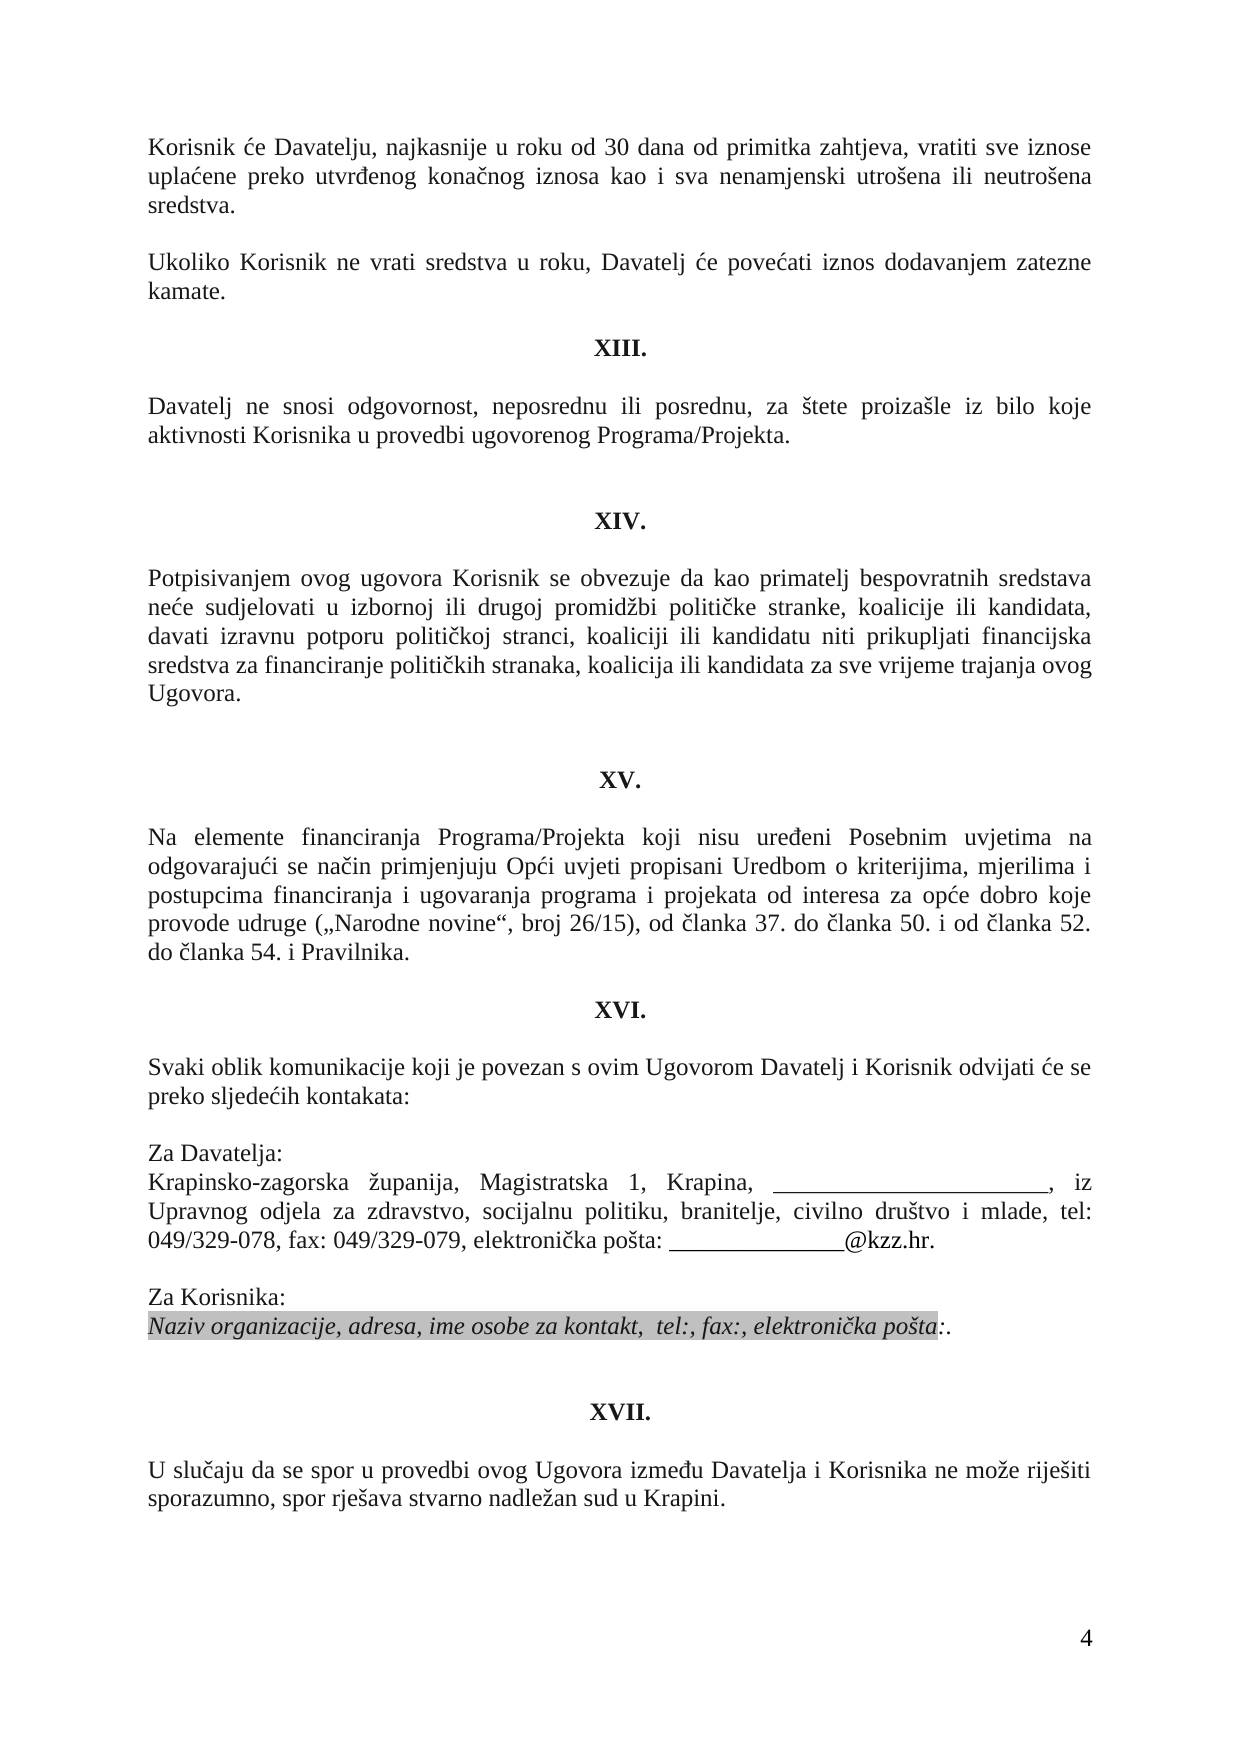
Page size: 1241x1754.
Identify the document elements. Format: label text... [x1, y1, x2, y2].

text Na elemente financiranja Programa/Projekta koji nisu uređeni Posebnim uvjetima na odgovarajući se način primjenjuju Opći uvjeti propisani Uredbom o kriterijima, mjerilima i postupcima financiranja i ugovaranja programa i projekata od interesa za opće dobro koje provode udruge („Narodne novine“, broj 26/15), od članka 37. do članka 50. i od članka 52. do članka 54. i Pravilnika. [148, 822, 1093, 966]
text Za Korisnika: [148, 1282, 1093, 1311]
text Potpisivanjem ovog ugovora Korisnik se obvezuje da kao primatelj bespovratnih sredstava neće sudjelovati u izbornoj ili drugoj promidžbi političke stranke, koalicije ili kandidata, davati izravnu potporu političkoj stranci, koaliciji ili kandidatu niti prikupljati financijska sredstva za financiranje političkih stranaka, koalicija ili kandidata za sve vrijeme trajanja ovog Ugovora. [148, 563, 1093, 707]
text XVI. [148, 995, 1093, 1023]
text XV. [148, 765, 1093, 793]
text Korisnik će Davatelju, najkasnije u roku od 30 dana od primitka zahtjeva, vratiti sve iznose uplaćene preko utvrđenog konačnog iznosa kao i sva nenamjenski utrošena ili neutrošena sredstva. [148, 132, 1093, 218]
text Za Davatelja: [148, 1138, 1093, 1167]
text Krapinsko-zagorska županija, Magistratska 1, Krapina, ______________________, iz Upravnog odjela za zdravstvo, socijalnu politiku, branitelje, civilno društvo i mlade, tel: 049/329-078, fax: 049/329-079, elektronička pošta: ______________@kzz.hr. [148, 1167, 1093, 1253]
text Svaki oblik komunikacije koji je povezan s ovim Ugovorom Davatelj i Korisnik odvijati će se preko sljedećih kontakata: [148, 1052, 1093, 1110]
text XIII. [148, 333, 1093, 362]
text U slučaju da se spor u provedbi ovog Ugovora između Davatelja i Korisnika ne može riješiti sporazumno, spor rješava stvarno nadležan sud u Krapini. [148, 1455, 1093, 1512]
text XIV. [148, 506, 1093, 535]
text Ukoliko Korisnik ne vrati sredstva u roku, Davatelj će povećati iznos dodavanjem zatezne kamate. [148, 247, 1093, 305]
text Davatelj ne snosi odgovornost, neposrednu ili posrednu, za štete proizašle iz bilo koje aktivnosti Korisnika u provedbi ugovorenog Programa/Projekta. [148, 391, 1093, 448]
text XVII. [148, 1397, 1093, 1426]
